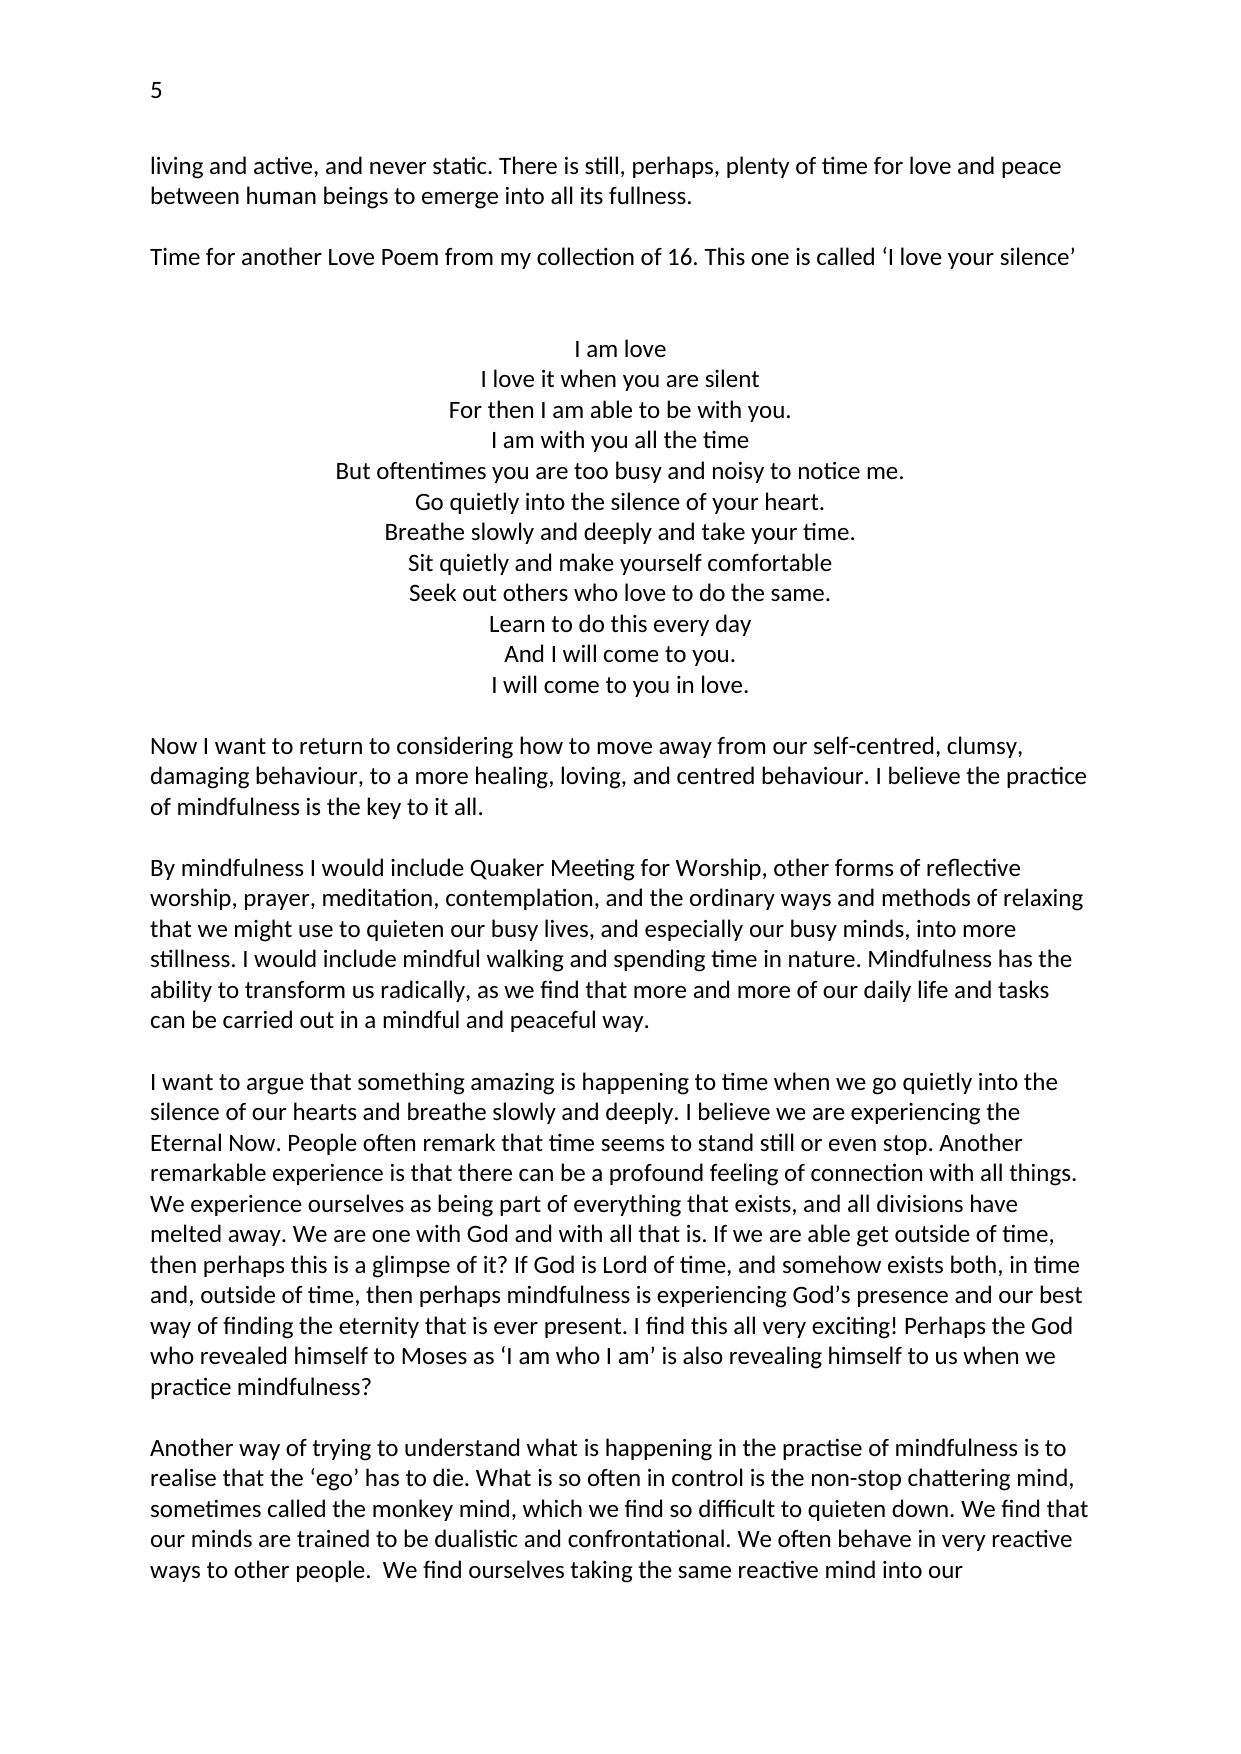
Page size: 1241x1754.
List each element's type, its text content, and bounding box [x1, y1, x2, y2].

text Sit quietly and make yourself comfortable [150, 547, 1090, 577]
text Seek out others who love to do the same. [150, 577, 1090, 608]
text I am love [150, 333, 1090, 364]
text I want to argue that something amazing is happening to time when we go quietly into the silence of our hearts and breathe slowly and deeply. I believe we are experiencing the Eternal Now. People often remark that time seems to stand still or even stop. Another remarkable experience is that there can be a profound feeling of connection with all things. We experience ourselves as being part of everything that exists, and all divisions have melted away. We are one with God and with all that is. If we are able get outside of time, then perhaps this is a glimpse of it? If God is Lord of time, and somehow exists both, in time and, outside of time, then perhaps mindfulness is experiencing God’s presence and our best way of finding the eternity that is ever present. I find this all very exciting! Perhaps the God who revealed himself to Moses as ‘I am who I am’ is also revealing himself to us when we practice mindfulness? [150, 1066, 1090, 1401]
text Now I want to return to considering how to move away from our self-centred, clumsy, damaging behaviour, to a more healing, loving, and centred behaviour. I believe the practice of mindfulness is the key to it all. [150, 730, 1090, 821]
text I will come to you in love. [150, 669, 1090, 699]
text Go quietly into the silence of your heart. [150, 486, 1090, 516]
text I love it when you are silent [150, 364, 1090, 394]
text I am with you all the time [150, 425, 1090, 455]
text Learn to do this every day [150, 608, 1090, 638]
text And I will come to you. [150, 638, 1090, 669]
text Breathe slowly and deeply and take your time. [150, 516, 1090, 547]
text For then I am able to be with you. [150, 394, 1090, 425]
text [150, 150, 1090, 211]
text By mindfulness I would include Quaker Meeting for Worship, other forms of reflective worship, prayer, meditation, contemplation, and the ordinary ways and methods of relaxing that we might use to quieten our busy lives, and especially our busy minds, into more stillness. I would include mindful walking and spending time in nature. Mindfulness has the ability to transform us radically, as we find that more and more of our daily life and tasks can be carried out in a mindful and peaceful way. [150, 852, 1090, 1035]
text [150, 1432, 1090, 1584]
text Time for another Love Poem from my collection of 16. This one is called ‘I love your silence’ [150, 242, 1090, 272]
text But oftentimes you are too busy and noisy to notice me. [150, 455, 1090, 486]
